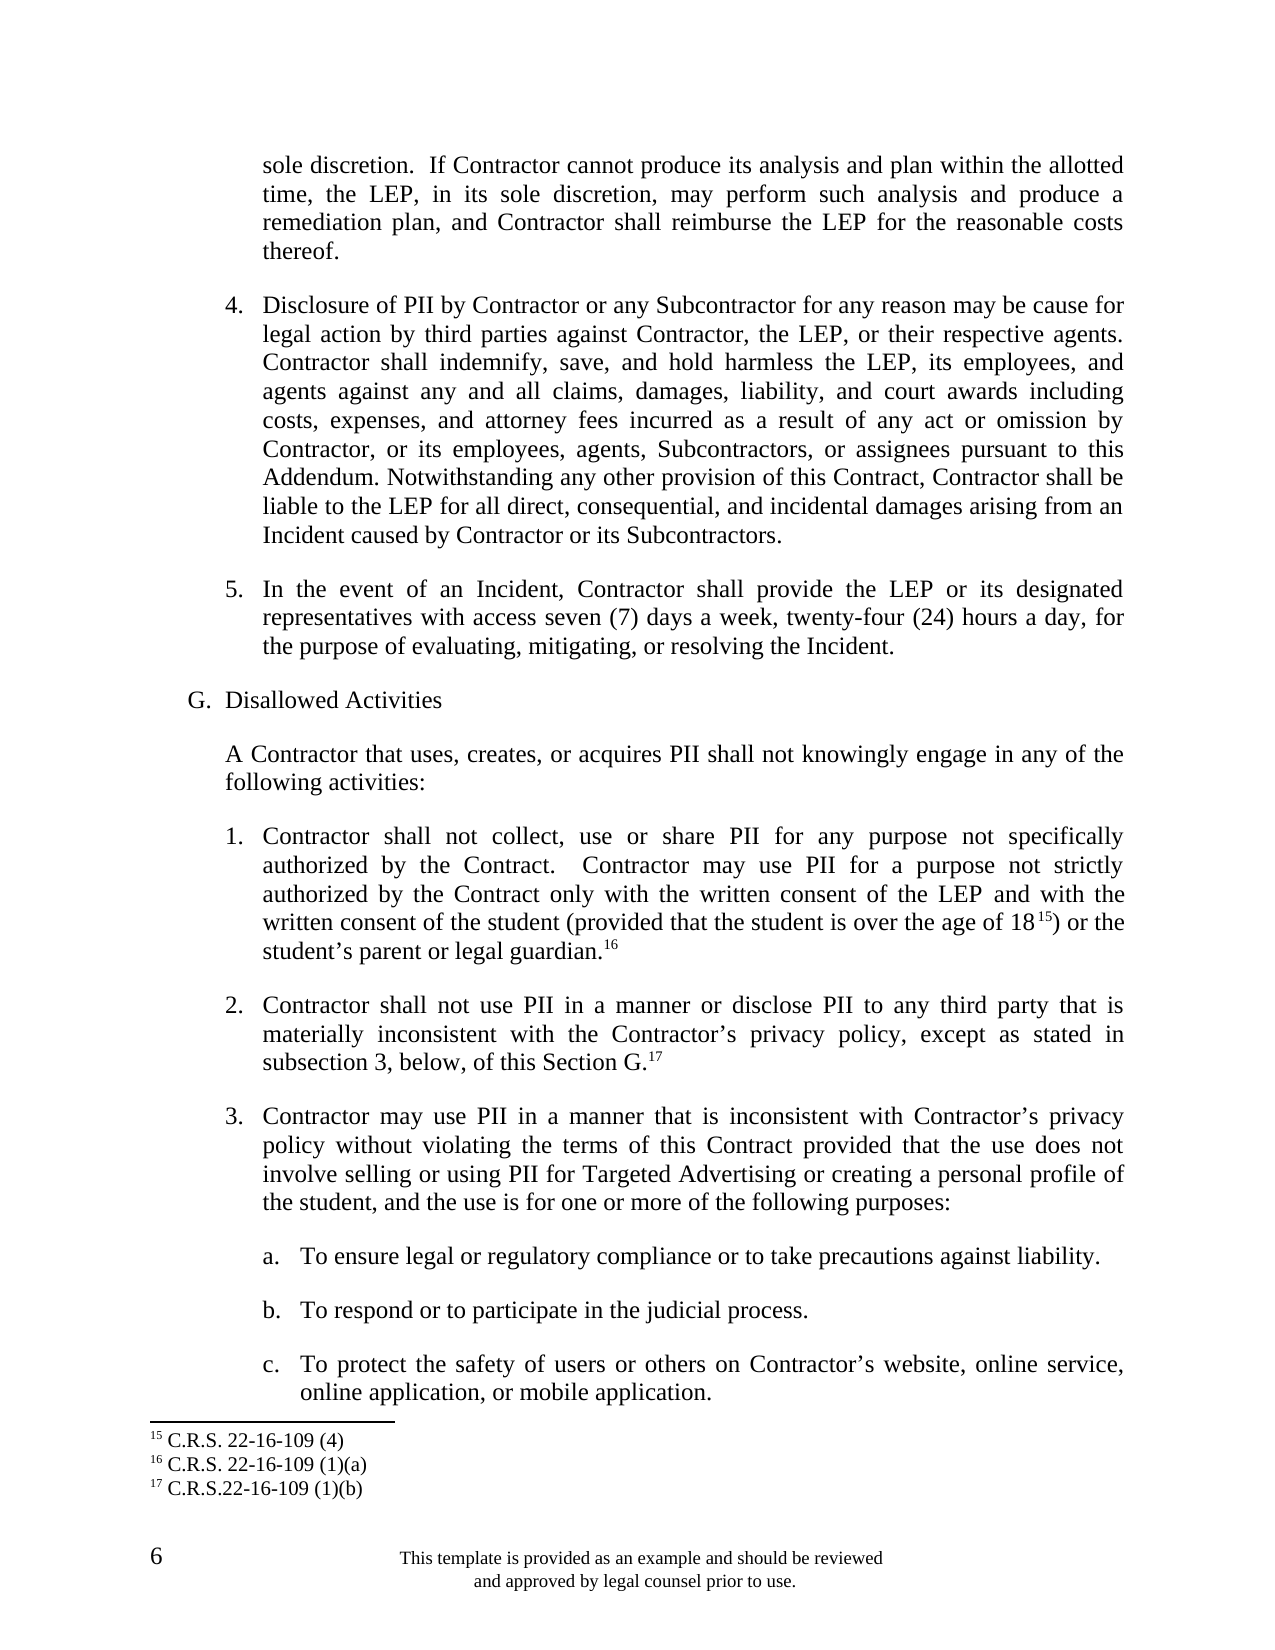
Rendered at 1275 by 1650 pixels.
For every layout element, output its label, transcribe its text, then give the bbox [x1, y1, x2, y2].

subtitle A Contractor that uses, creates, or acquires PII shall not knowingly engage in any of the following activities: [225, 739, 1125, 796]
subtitle Contractor may use PII in a manner that is inconsistent with Contractor’s privacy policy without violating the terms of this Contract provided that the use does not involve selling or using PII for Targeted Advertising or creating a personal profile of the student, and the use is for one or more of the following purposes: [225, 1101, 1125, 1216]
subtitle Disallowed Activities [187, 685, 1125, 714]
subtitle Contractor shall not collect, use or share PII for any purpose not specifically authorized by the Contract. Contractor may use PII for a purpose not strictly authorized by the Contract only with the written consent of the LEP and with the written consent of the student (provided that the student is over the age of 18) or the student’s parent or legal guardian. [225, 821, 1125, 965]
subtitle To ensure legal or regulatory compliance or to take precautions against liability. [262, 1241, 1125, 1270]
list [225, 150, 1125, 265]
subtitle To protect the safety of users or others on Contractor’s website, online service, online application, or mobile application. [262, 1349, 1125, 1406]
subtitle To respond or to participate in the judicial process. [262, 1295, 1125, 1324]
subtitle Contractor shall not use PII in a manner or disclose PII to any third party that is materially inconsistent with the Contractor’s privacy policy, except as stated in subsection 3, below, of this Section G. [225, 990, 1125, 1076]
subtitle In the event of an Incident, Contractor shall provide the LEP or its designated representatives with access seven (7) days a week, twenty-four (24) hours a day, for the purpose of evaluating, mitigating, or resolving the Incident. [225, 574, 1125, 660]
list Disclosure of PII by Contractor or any Subcontractor for any reason may be cause for legal action by third parties against Contractor, the LEP, or their respective agents. Contractor shall indemnify, save, and hold harmless the LEP, its employees, and agents against any and all claims, damages, liability, and court awards including costs, expenses, and attorney fees incurred as a result of any act or omission by Contractor, or its employees, agents, Subcontractors, or assignees pursuant to this Addendum. Notwithstanding any other provision of this Contract, Contractor shall be liable to the LEP for all direct, consequential, and incidental damages arising from an Incident caused by Contractor or its Subcontractors. [225, 290, 1125, 549]
